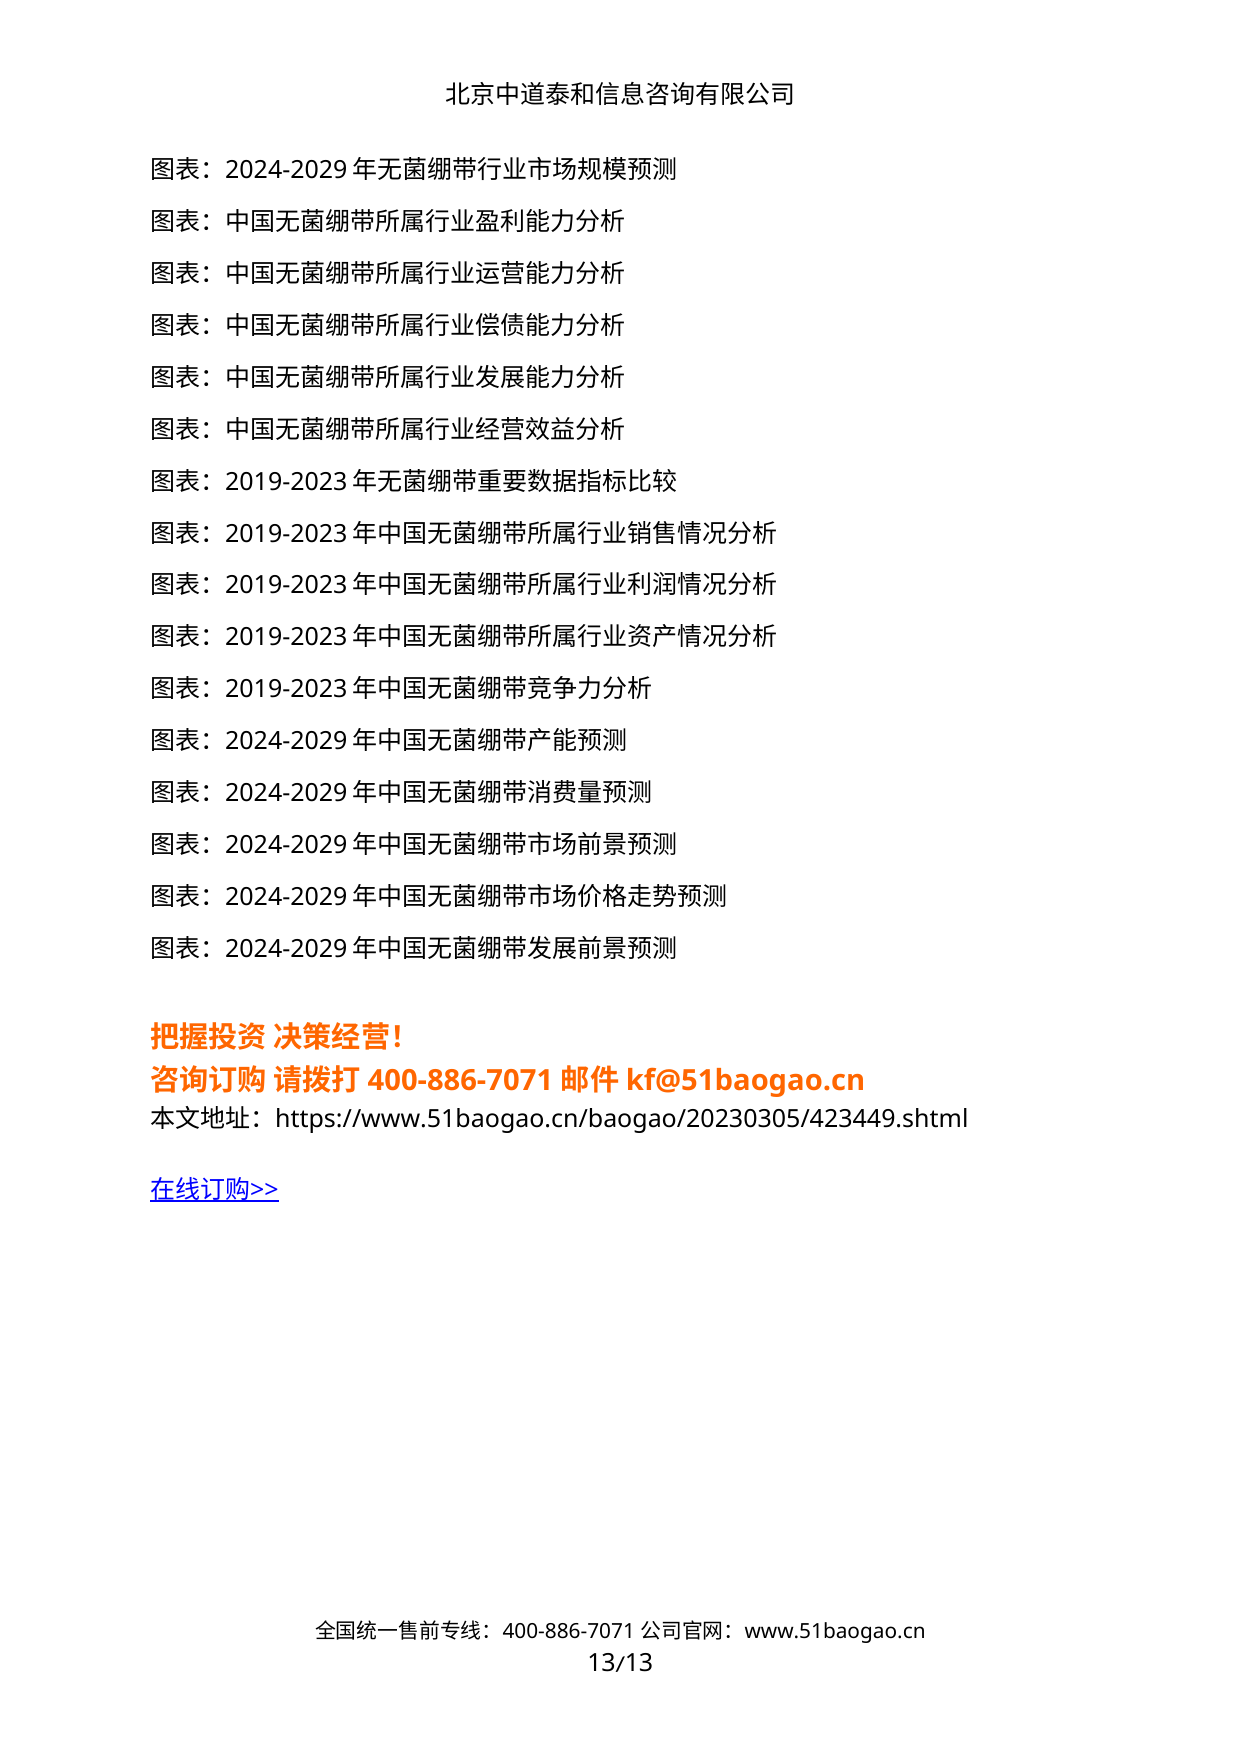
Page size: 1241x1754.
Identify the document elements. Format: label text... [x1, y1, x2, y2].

text 图表：2024-2029年中国无菌绷带市场价格走势预测 [150, 876, 1090, 912]
text 图表：中国无菌绷带所属行业发展能力分析 [150, 357, 1090, 394]
text 图表：中国无菌绷带所属行业运营能力分析 [150, 254, 1090, 290]
text 图表：2024-2029年中国无菌绷带发展前景预测 [150, 928, 1090, 964]
text 图表：2024-2029年中国无菌绷带市场前景预测 [150, 824, 1090, 861]
text 把握投资 决策经营！咨询订购 请拨打 400-886-7071 邮件 kf@51baogao.cn本文地址：https://www.51baogao.cn/baogao/20230305/423449.shtml [150, 980, 1090, 1135]
text 图表：2019-2023年中国无菌绷带所属行业资产情况分析 [150, 617, 1090, 653]
text 图表：中国无菌绷带所属行业经营效益分析 [150, 409, 1090, 446]
text 图表：2024-2029年中国无菌绷带产能预测 [150, 721, 1090, 757]
text 图表：中国无菌绷带所属行业偿债能力分析 [150, 306, 1090, 342]
text 图表：2024-2029年无菌绷带行业市场规模预测 [150, 150, 1090, 186]
text 图表：2019-2023年中国无菌绷带所属行业销售情况分析 [150, 513, 1090, 549]
text 图表：2019-2023年中国无菌绷带所属行业利润情况分析 [150, 565, 1090, 601]
text 图表：中国无菌绷带所属行业盈利能力分析 [150, 202, 1090, 238]
text 图表：2019-2023年无菌绷带重要数据指标比较 [150, 461, 1090, 497]
text 在线订购>> [150, 1135, 1090, 1205]
text 图表：2024-2029年中国无菌绷带消费量预测 [150, 772, 1090, 809]
text 图表：2019-2023年中国无菌绷带竞争力分析 [150, 669, 1090, 705]
